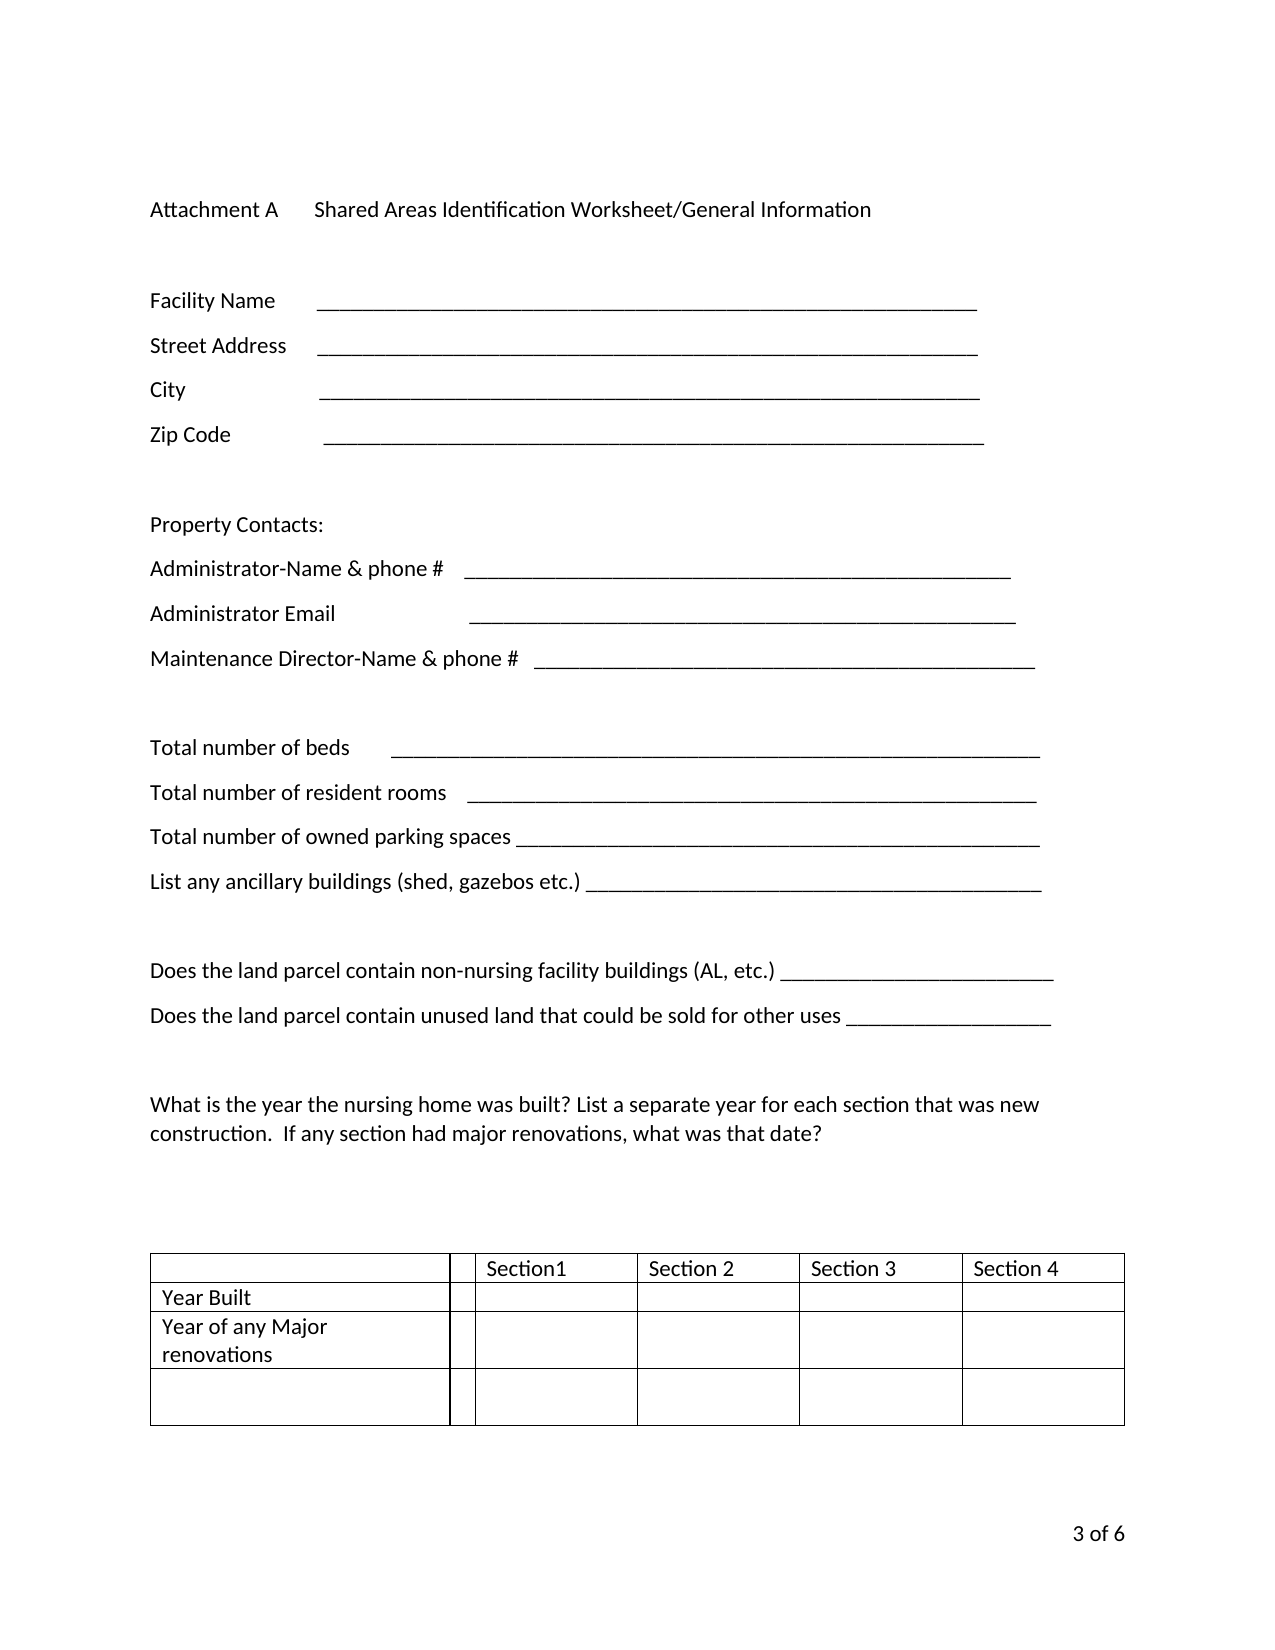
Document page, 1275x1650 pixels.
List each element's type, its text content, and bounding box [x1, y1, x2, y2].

table_cell [963, 1312, 1124, 1368]
table_header [451, 1254, 475, 1282]
table_cell [638, 1312, 799, 1368]
text Administrator Email ________________________________________________ [150, 599, 1125, 627]
text Total number of beds _________________________________________________________ [150, 733, 1125, 761]
text Facility Name __________________________________________________________ [150, 286, 1125, 314]
text Street Address __________________________________________________________ [150, 331, 1125, 359]
table_header Section 4 [963, 1254, 1124, 1282]
text Maintenance Director-Name & phone # ____________________________________________ [150, 644, 1125, 672]
table_header Section 3 [800, 1254, 962, 1282]
table_cell [963, 1369, 1124, 1425]
table_cell [451, 1369, 475, 1425]
table_cell Year Built [151, 1283, 449, 1311]
table_cell [476, 1312, 637, 1368]
table_cell [451, 1283, 475, 1311]
text Zip Code __________________________________________________________ [150, 420, 1125, 448]
text Total number of resident rooms __________________________________________________ [150, 778, 1125, 806]
table_cell [638, 1283, 799, 1311]
table_header Section 2 [638, 1254, 799, 1282]
text List any ancillary buildings (shed, gazebos etc.) ________________________________________ [150, 867, 1125, 895]
text Total number of owned parking spaces ______________________________________________ [150, 822, 1125, 851]
table_cell [800, 1369, 962, 1425]
table_header [151, 1254, 449, 1282]
table_cell [451, 1312, 475, 1368]
text Administrator-Name & phone # ________________________________________________ [150, 554, 1125, 582]
table_cell [800, 1283, 962, 1311]
text City __________________________________________________________ [150, 376, 1125, 404]
table_cell [151, 1369, 449, 1425]
text Does the land parcel contain non-nursing facility buildings (AL, etc.) ________________________ [150, 957, 1125, 984]
table_cell Year of any Major renovations [151, 1312, 449, 1368]
table_header Section1 [476, 1254, 637, 1282]
text Property Contacts: [150, 510, 1125, 538]
table_cell [963, 1283, 1124, 1311]
table_cell [800, 1312, 962, 1368]
table_cell [476, 1283, 637, 1311]
text What is the year the nursing home was built? List a separate year for each section that was new construction. If any section had major renovations, what was that date? [150, 1091, 1125, 1147]
text Does the land parcel contain unused land that could be sold for other uses __________________ [150, 1001, 1125, 1029]
text Attachment A Shared Areas Identification Worksheet/General Information [150, 195, 1125, 223]
table_cell [476, 1369, 637, 1425]
table_cell [638, 1369, 799, 1425]
